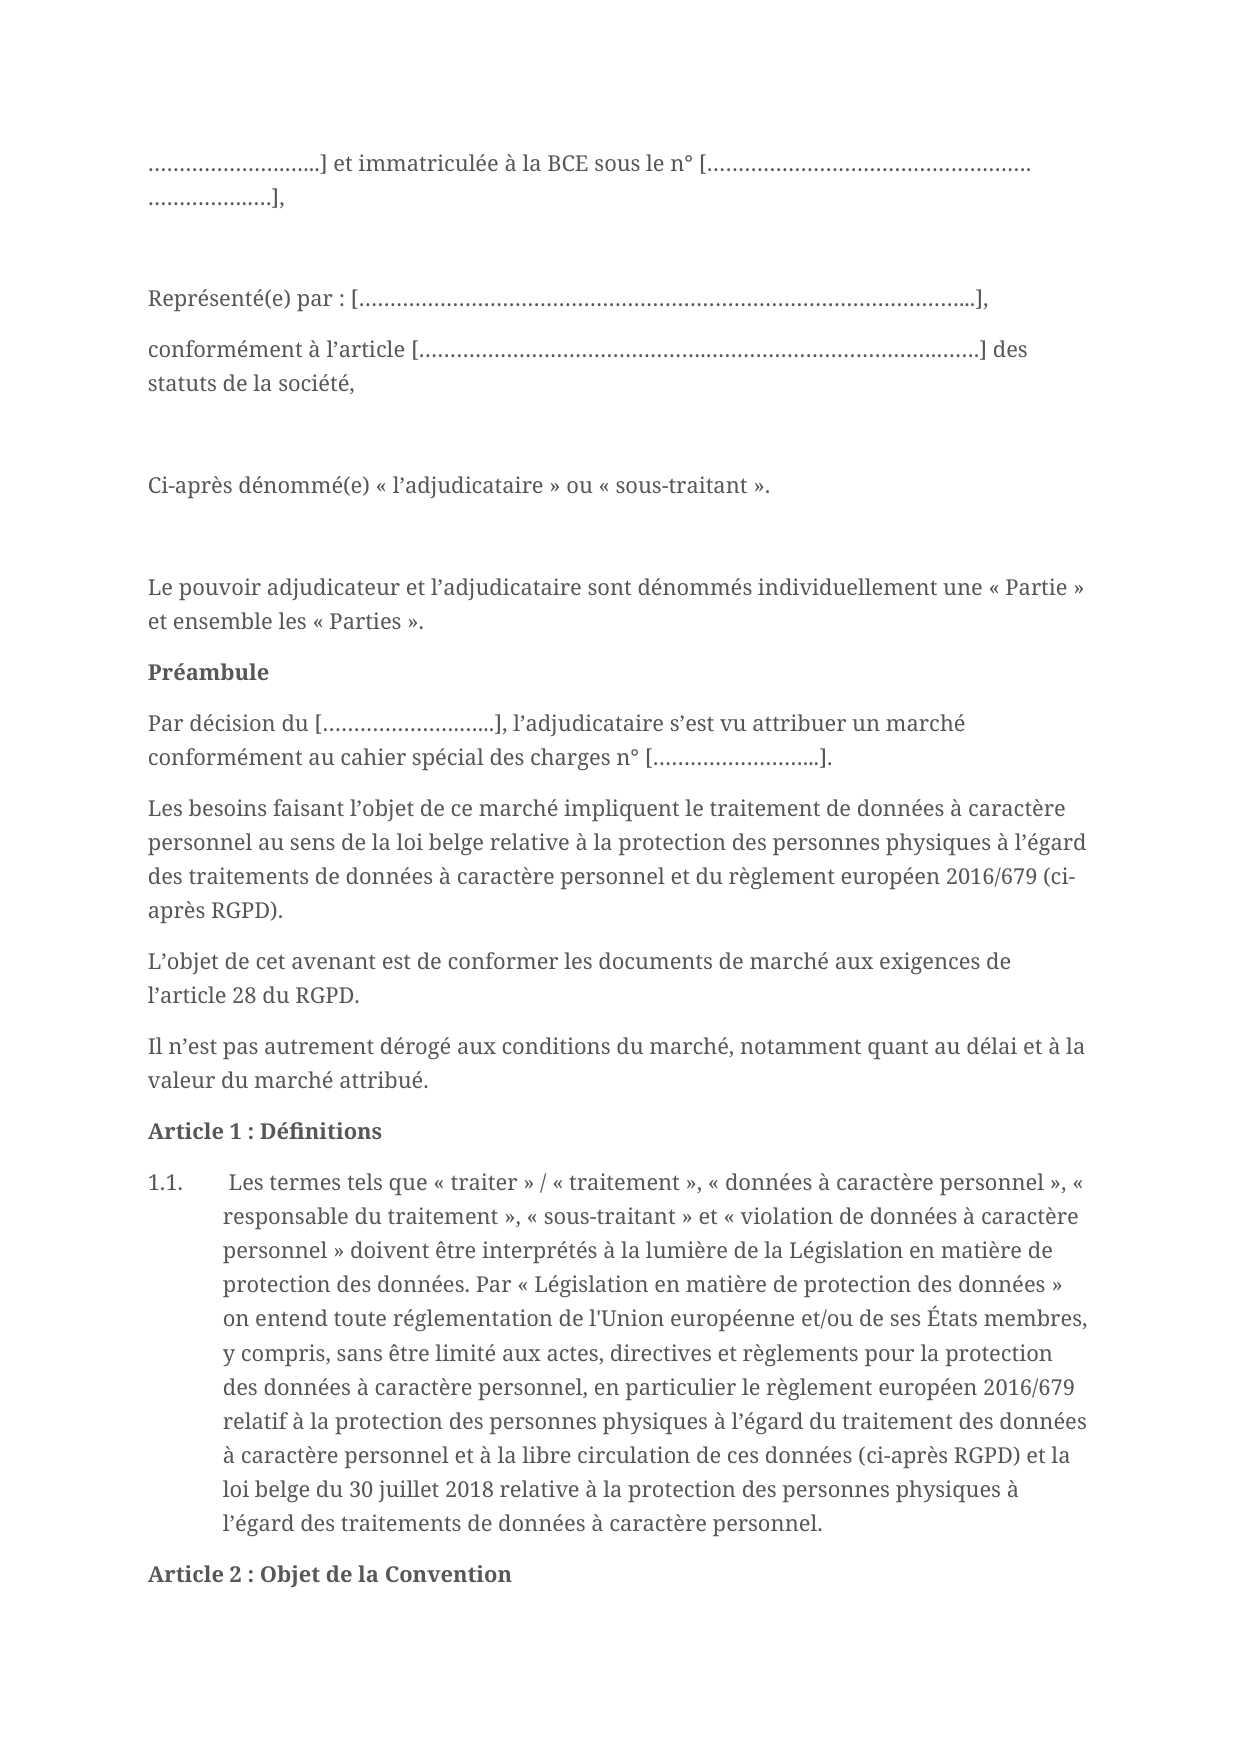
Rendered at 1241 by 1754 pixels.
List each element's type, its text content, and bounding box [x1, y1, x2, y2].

text Les besoins faisant l’objet de ce marché impliquent le traitement de données à caractère personnel au sens de la loi belge relative à la protection des personnes physiques à l’égard des traitements de données à caractère personnel et du règlement européen 2016/679 (ci-après RGPD). [148, 793, 1093, 925]
text L’objet de cet avenant est de conformer les documents de marché aux exigences de l’article 28 du RGPD. [148, 946, 1093, 1010]
text Préambule [148, 657, 1093, 687]
text Article 1 : Définitions [148, 1116, 1093, 1146]
text conformément à l’article [……………………………………….……………………………….…….] des statuts de la société, [148, 334, 1093, 398]
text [148, 148, 1093, 212]
list Les termes tels que « traiter » / « traitement », « données à caractère personnel », « responsable du traitement », « sous-traitant » et « violation de données à caractère personnel » doivent être interprétés à la lumière de la Législation en matière de protection des données. Par « Législation en matière de protection des données » on entend toute réglementation de l'Union européenne et/ou de ses États membres, y compris, sans être limité aux actes, directives et règlements pour la protection des données à caractère personnel, en particulier le règlement européen 2016/679 relatif à la protection des personnes physiques à l’égard du traitement des données à caractère personnel et à la libre circulation de ces données (ci-après RGPD) et la loi belge du 30 juillet 2018 relative à la protection des personnes physiques à l’égard des traitements de données à caractère personnel. [148, 1167, 1093, 1538]
text Par décision du [………………….…...], l’adjudicataire s’est vu attribuer un marché conformément au cahier spécial des charges n° [……………………...]. [148, 708, 1093, 772]
text Le pouvoir adjudicateur et l’adjudicataire sont dénommés individuellement une « Partie » et ensemble les « Parties ». [148, 572, 1093, 636]
text Représenté(e) par : [……………………………………………………………………………………...], [148, 283, 1093, 313]
text Ci-après dénommé(e) « l’adjudicataire » ou « sous-traitant ». [148, 470, 1093, 500]
text Il n’est pas autrement dérogé aux conditions du marché, notamment quant au délai et à la valeur du marché attribué. [148, 1031, 1093, 1095]
text Article 2 : Objet de la Convention [148, 1559, 1093, 1589]
